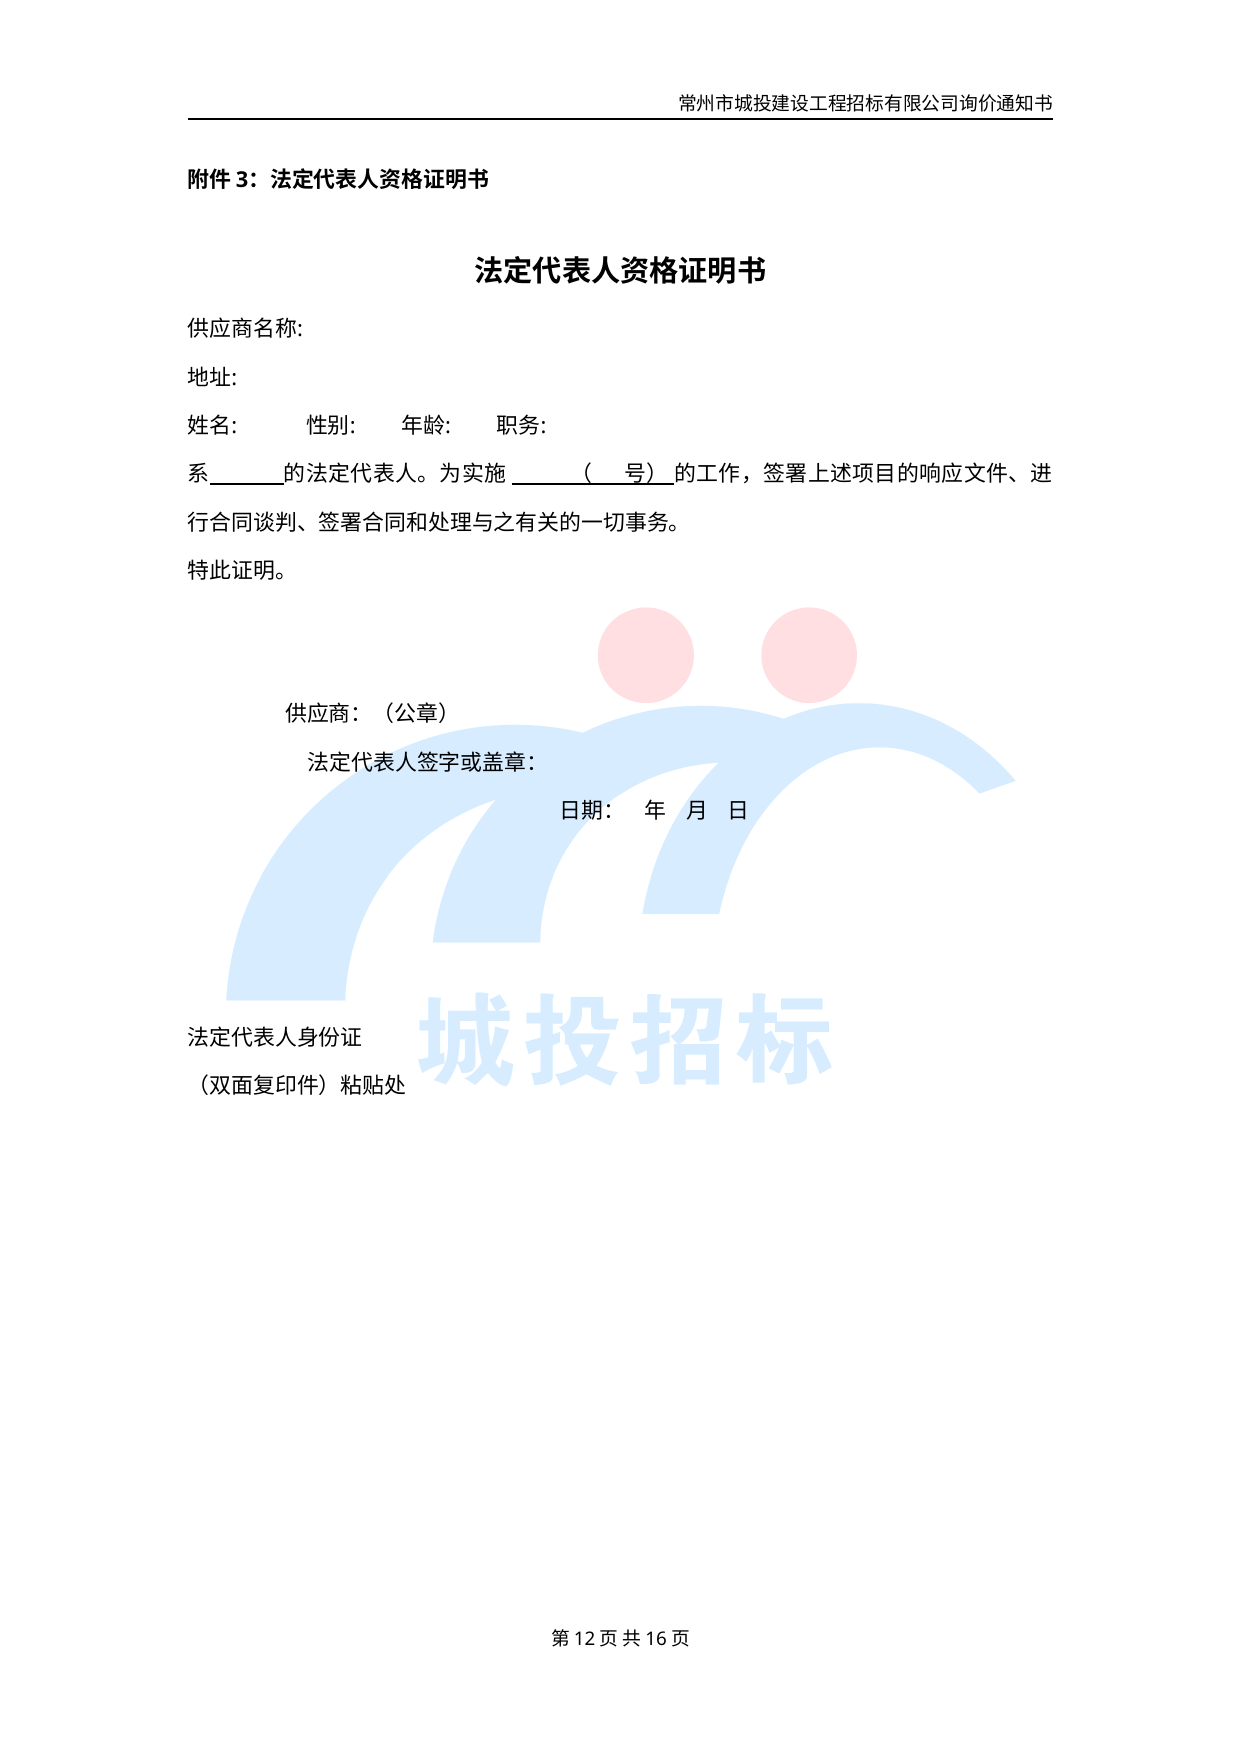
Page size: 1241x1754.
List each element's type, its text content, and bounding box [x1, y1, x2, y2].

text 特此证明。 [187, 553, 1053, 585]
text 系 的法定代表人。为实施 （ 号） 的工作，签署上述项目的响应文件、进行合同谈判、签署合同和处理与之有关的一切事务。 [187, 456, 1053, 537]
text 供应商名称: [187, 311, 1053, 343]
text 法定代表人身份证 [187, 1020, 1053, 1052]
text 法定代表人资格证明书 [187, 247, 1053, 290]
text 法定代表人签字或盖章： [187, 744, 1053, 777]
text 供应商：（公章） [187, 696, 1053, 728]
text 附件3：法定代表人资格证明书 [187, 162, 1053, 194]
text （双面复印件）粘贴处 [187, 1068, 1053, 1101]
text 日期： 年 月 日 [187, 793, 1053, 825]
text 姓名: 性别: 年龄: 职务: [187, 407, 1053, 440]
text 地址: [187, 359, 1053, 392]
